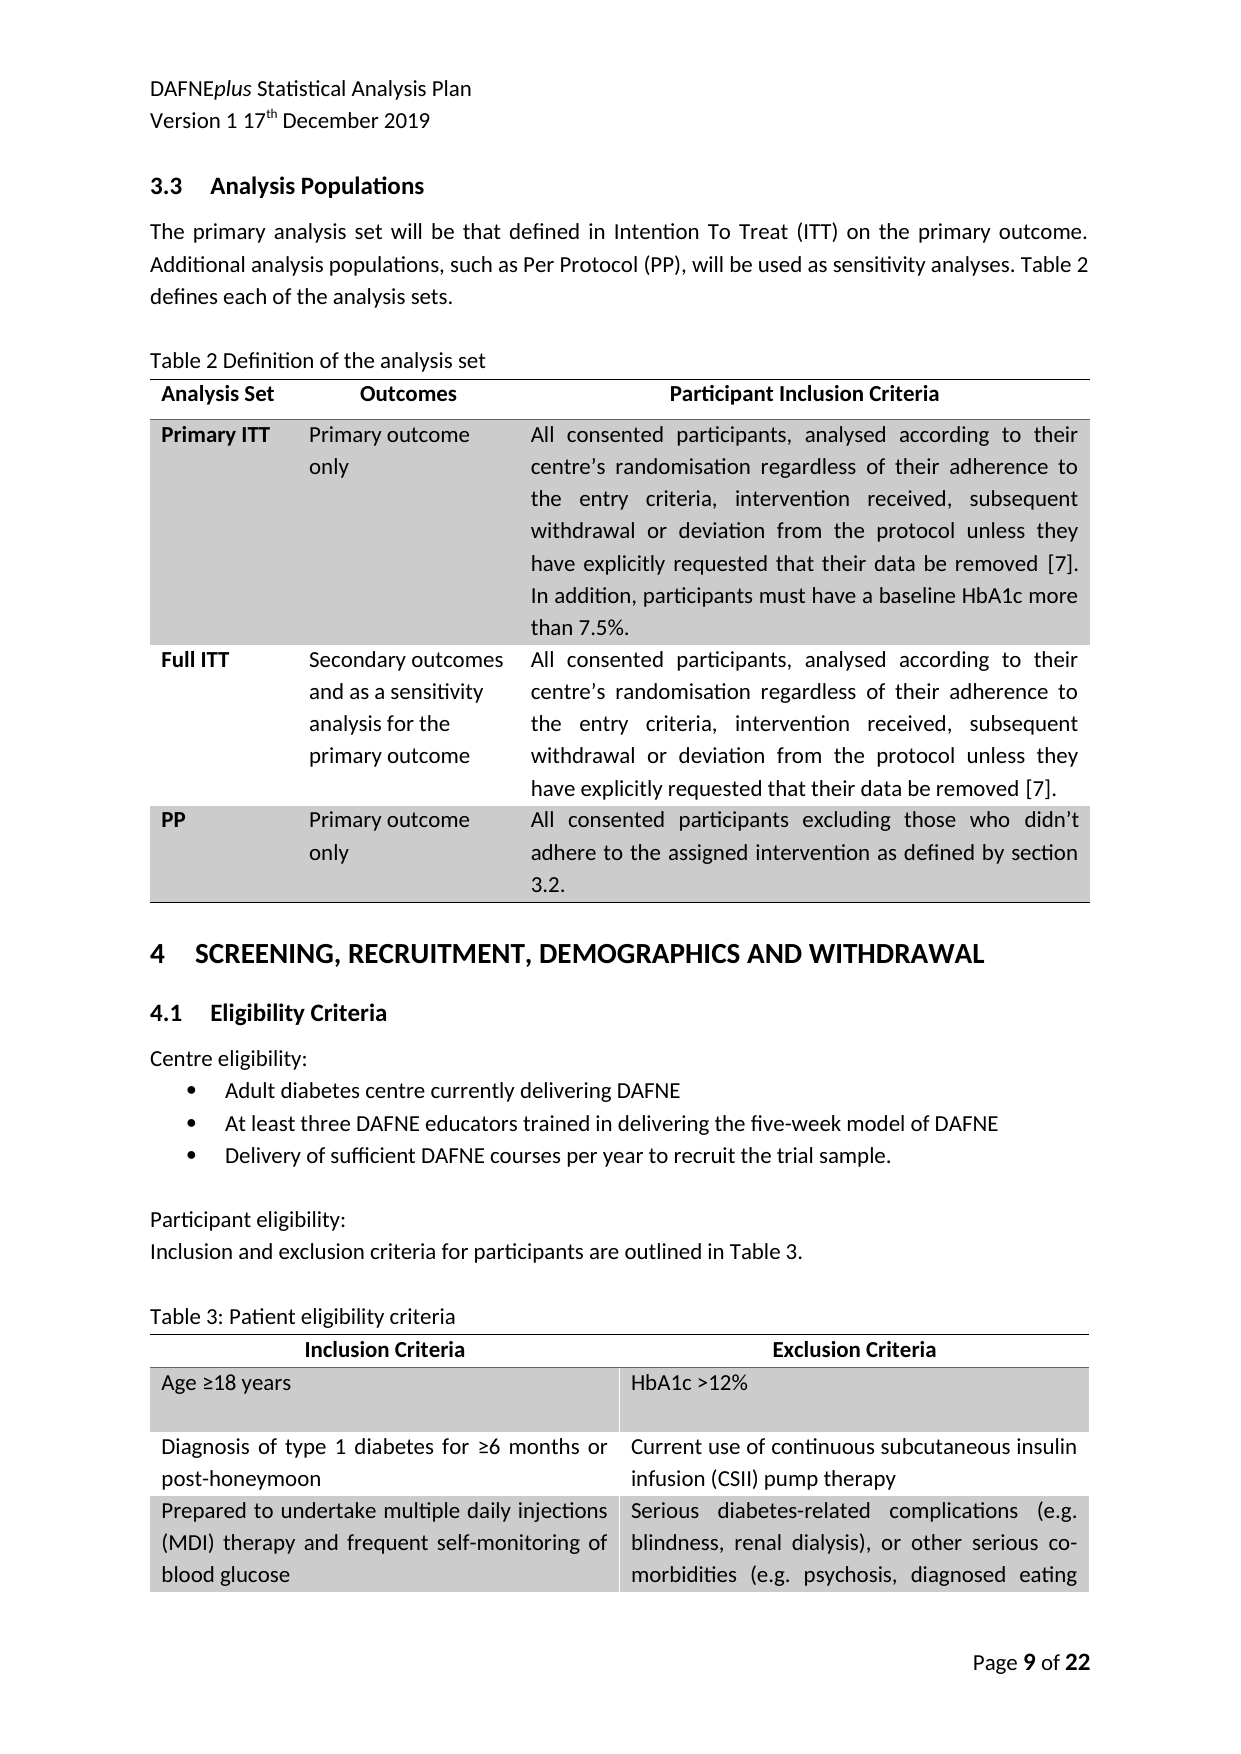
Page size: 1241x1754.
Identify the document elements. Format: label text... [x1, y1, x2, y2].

subtitle Eligibility Criteria [150, 997, 1090, 1027]
table_header Analysis Set [150, 380, 298, 419]
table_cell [150, 1496, 619, 1592]
table_header Outcomes [298, 380, 519, 419]
text Table 2 Definition of the analysis set [150, 346, 1090, 374]
text Participant eligibility: [150, 1205, 1090, 1233]
table_cell All consented participants, analysed according to their centre’s randomisation regardless of their adherence to the entry criteria, intervention received, subsequent withdrawal or deviation from the protocol unless they have explicitly requested that their data be removed [7]. [519, 645, 1090, 806]
table_cell HbA1c >12% [620, 1368, 1089, 1432]
text The primary analysis set will be that defined in Intention To Treat (ITT) on the primary outcome. Additional analysis populations, such as Per Protocol (PP), will be used as sensitivity analyses. Table 2 defines each of the analysis sets. [150, 217, 1090, 310]
table_cell Age ≥18 years [150, 1368, 619, 1432]
list At least three DAFNE educators trained in delivering the five-week model of DAFNE [187, 1109, 1090, 1137]
table_cell Diagnosis of type 1 diabetes for ≥6 months or post-honeymoon [150, 1432, 619, 1496]
table_cell All consented participants, analysed according to their centre’s randomisation regardless of their adherence to the entry criteria, intervention received, subsequent withdrawal or deviation from the protocol unless they have explicitly requested that their data be removed [7]. In addition, participants must have a baseline HbA1c more than 7.5%. [519, 420, 1090, 645]
table_cell Current use of continuous subcutaneous insulin infusion (CSII) pump therapy [620, 1432, 1089, 1496]
table_header Exclusion Criteria [620, 1335, 1089, 1367]
table_header Inclusion Criteria [150, 1335, 619, 1367]
table_cell Full ITT [150, 645, 298, 806]
table_cell Secondary outcomes and as a sensitivity analysis for the primary outcome [298, 645, 519, 806]
list Adult diabetes centre currently delivering DAFNE [187, 1076, 1090, 1104]
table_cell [620, 1496, 1089, 1592]
text Inclusion and exclusion criteria for participants are outlined in Table 3. [150, 1237, 1090, 1265]
table_cell Primary ITT [150, 420, 298, 645]
table_cell PP [150, 806, 298, 902]
table_cell All consented participants excluding those who didn’t adhere to the assigned intervention as defined by section 3.2. [519, 806, 1090, 902]
table_header Participant Inclusion Criteria [519, 380, 1090, 419]
text Table 3: Patient eligibility criteria [150, 1302, 1090, 1330]
table_cell Primary outcome only [298, 420, 519, 645]
subtitle Analysis Populations [150, 170, 1090, 201]
table_cell Primary outcome only [298, 806, 519, 902]
list Delivery of sufficient DAFNE courses per year to recruit the trial sample. [187, 1141, 1090, 1169]
text Centre eligibility: [150, 1044, 1090, 1072]
subtitle Screening, recruitment, demographics and withdrawal [150, 935, 1090, 971]
